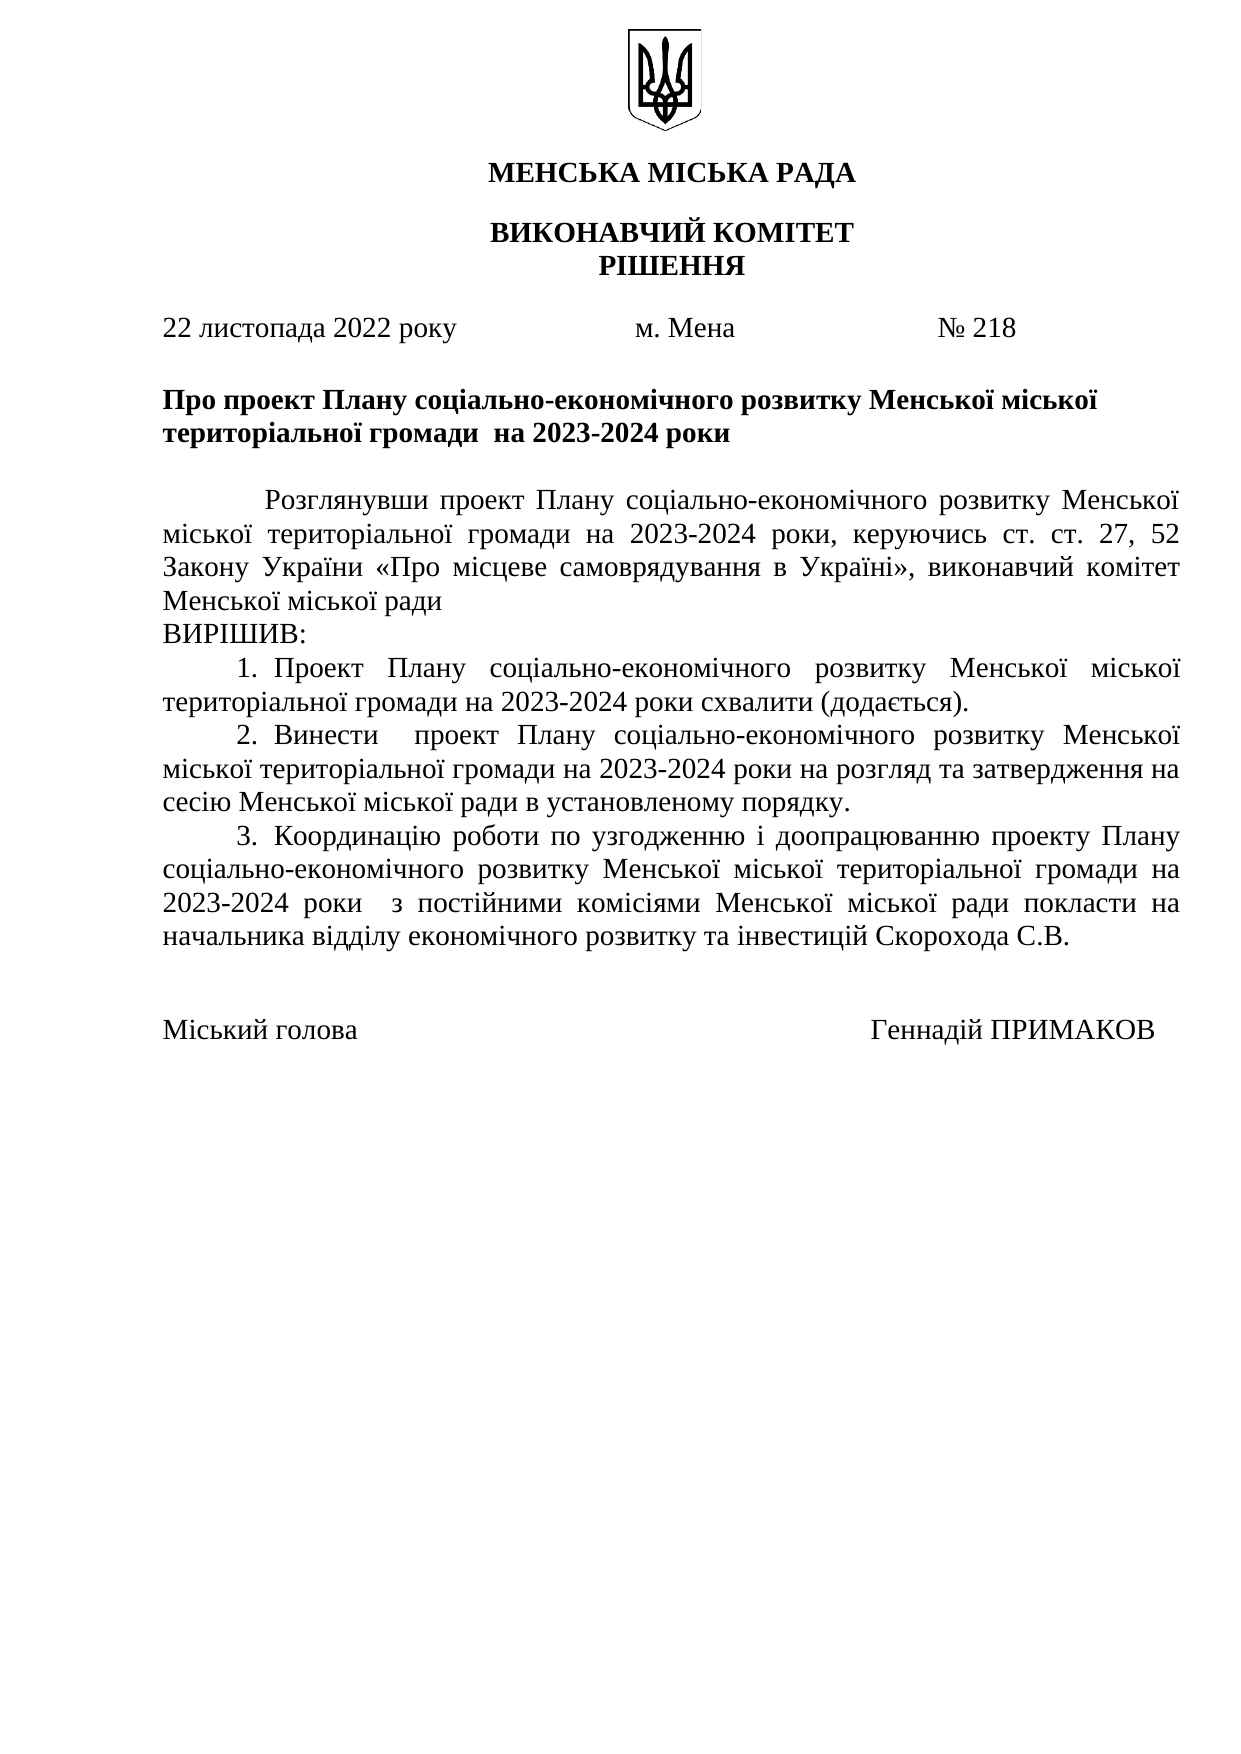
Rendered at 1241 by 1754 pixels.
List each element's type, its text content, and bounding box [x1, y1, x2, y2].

text територіальної громади на 2023-2024 роки [162, 415, 1181, 449]
text МЕНСЬКА МІСЬКА РАДА [162, 155, 1181, 188]
text Розглянувши проект Плану соціально-економічного розвитку Менської міської територіальної громади на 2023-2024 роки, керуючись ст. ст. 27, 52 Закону України «Про місцеве самоврядування в Україні», виконавчий комітет Менської міської ради [162, 482, 1181, 617]
text 22 листопада 2022 року м. Мена № 218 [162, 310, 1181, 343]
text ВИРІШИВ: [162, 617, 1181, 650]
text Міський голова Геннадій ПРИМАКОВ [162, 1012, 1181, 1046]
text Про проект Плану соціально-економічного розвитку Менської міської [162, 382, 1181, 415]
text ВИКОНАВЧИЙ КОМІТЕТ [162, 215, 1181, 248]
list Проект Плану соціально-економічного розвитку Менської міської територіальної громади на 2023-2024 роки схвалити (додається). [162, 650, 1181, 717]
list Винести проект Плану соціально-економічного розвитку Менської міської територіальної громади на 2023-2024 роки на розгляд та затвердження на сесію Менської міської ради в установленому порядку. [162, 717, 1181, 818]
list Координацію роботи по узгодженню і доопрацюванню проекту Плану соціально-економічного розвитку Менської міської територіальної громади на 2023-2024 роки з постійними комісіями Менської міської ради покласти на начальника відділу економічного розвитку та інвестицій Скорохода С.В. [162, 818, 1181, 952]
text РІШЕННЯ [162, 248, 1181, 282]
picture [628, 29, 702, 131]
